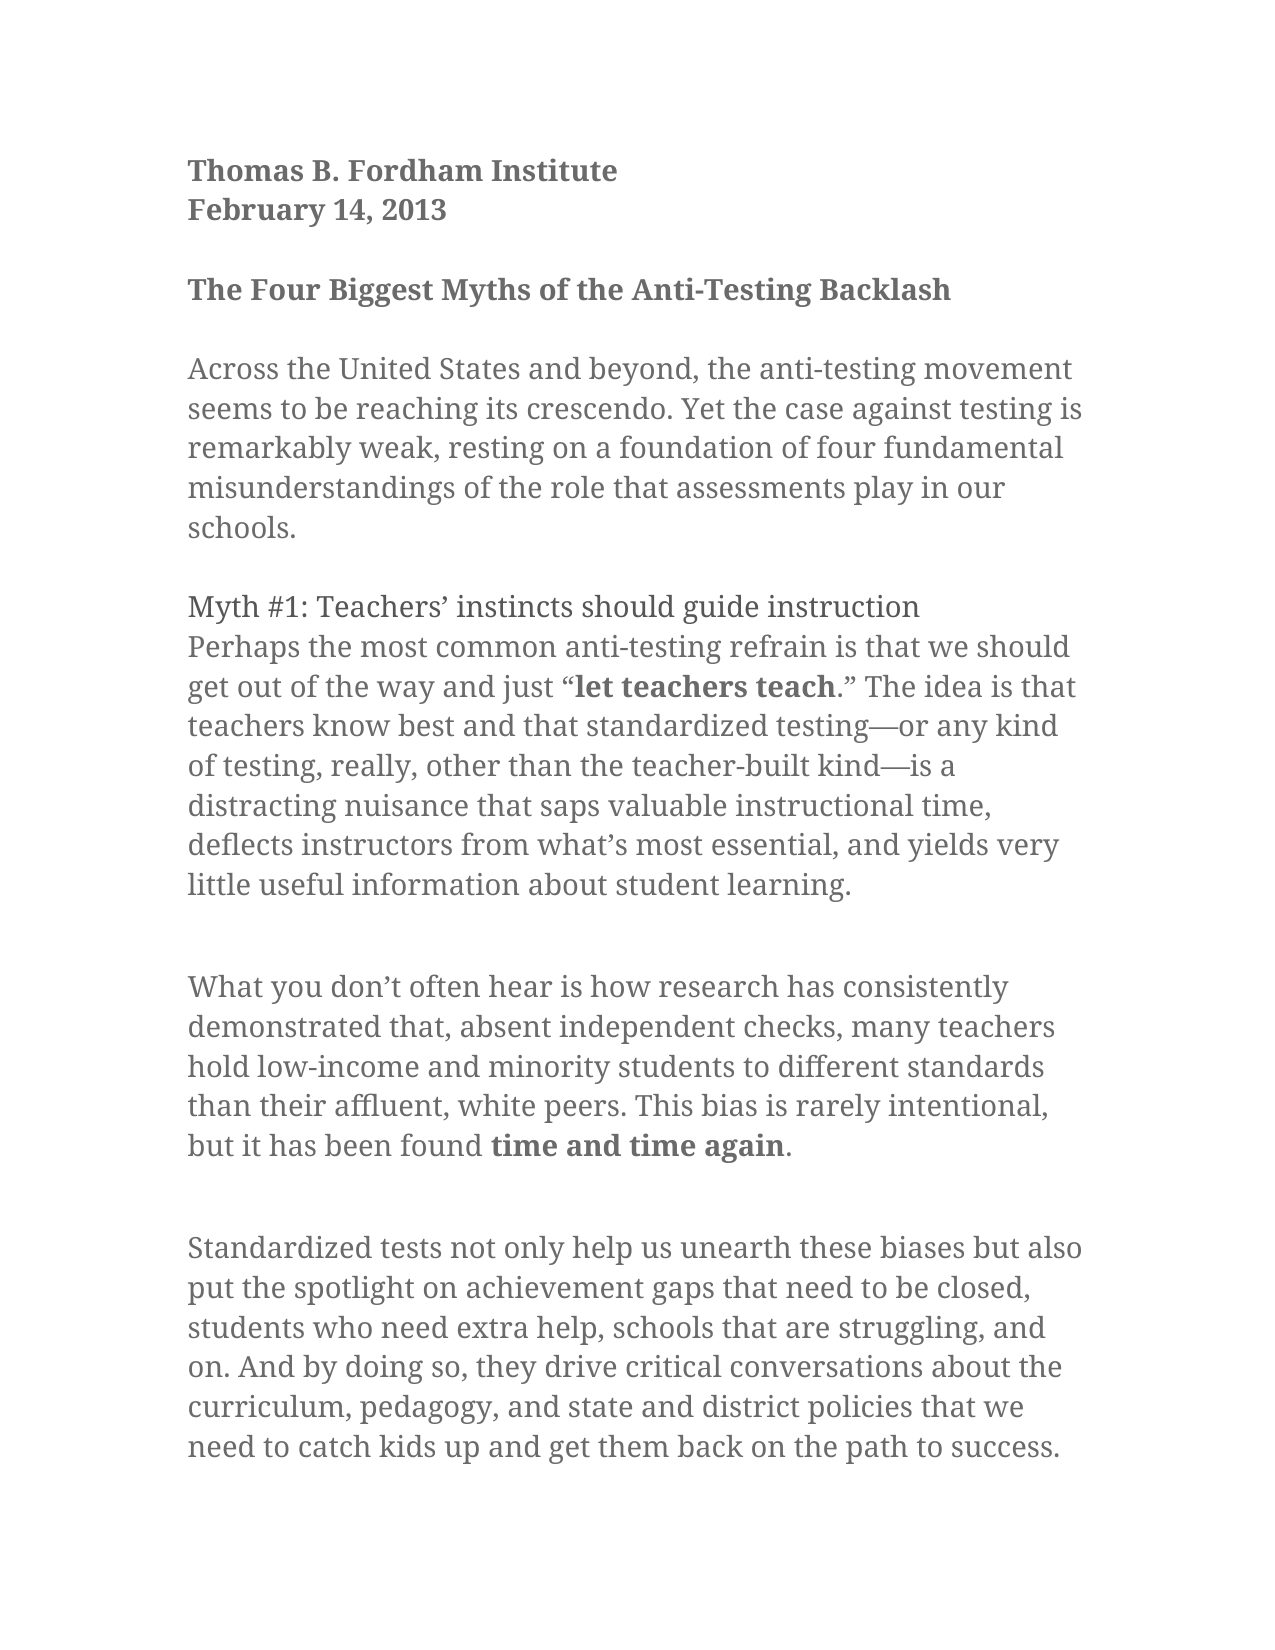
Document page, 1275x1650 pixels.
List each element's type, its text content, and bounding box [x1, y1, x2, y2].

text Standardized tests not only help us unearth these biases but also put the spotlight on achievement gaps that need to be closed, students who need extra help, schools that are struggling, and on. And by doing so, they drive critical conversations about the curriculum, pedagogy, and state and district policies that we need to catch kids up and get them back on the path to success. [187, 1227, 1087, 1466]
text What you don’t often hear is how research has consistently demonstrated that, absent independent checks, many teachers hold low-income and minority students to different standards than their affluent, white peers. This bias is rarely intentional, but it has been found time and time again. [187, 967, 1087, 1165]
text Thomas B. Fordham Institute [187, 150, 1087, 190]
text Across the United States and beyond, the anti-testing movement seems to be reaching its crescendo. Yet the case against testing is remarkably weak, resting on a foundation of four fundamental misunderstandings of the role that assessments play in our schools. [187, 348, 1087, 547]
text The Four Biggest Myths of the Anti-Testing Backlash [187, 269, 1087, 309]
text Perhaps the most common anti-testing refrain is that we should get out of the way and just “let teachers teach.” The idea is that teachers know best and that standardized testing—or any kind of testing, really, other than the teacher-built kind—is a distracting nuisance that saps valuable instructional time, deflects instructors from what’s most essential, and yields very little useful information about student learning. [187, 626, 1087, 904]
text February 14, 2013 [187, 190, 1087, 229]
text Myth #1: Teachers’ instincts should guide instruction [187, 587, 1087, 626]
